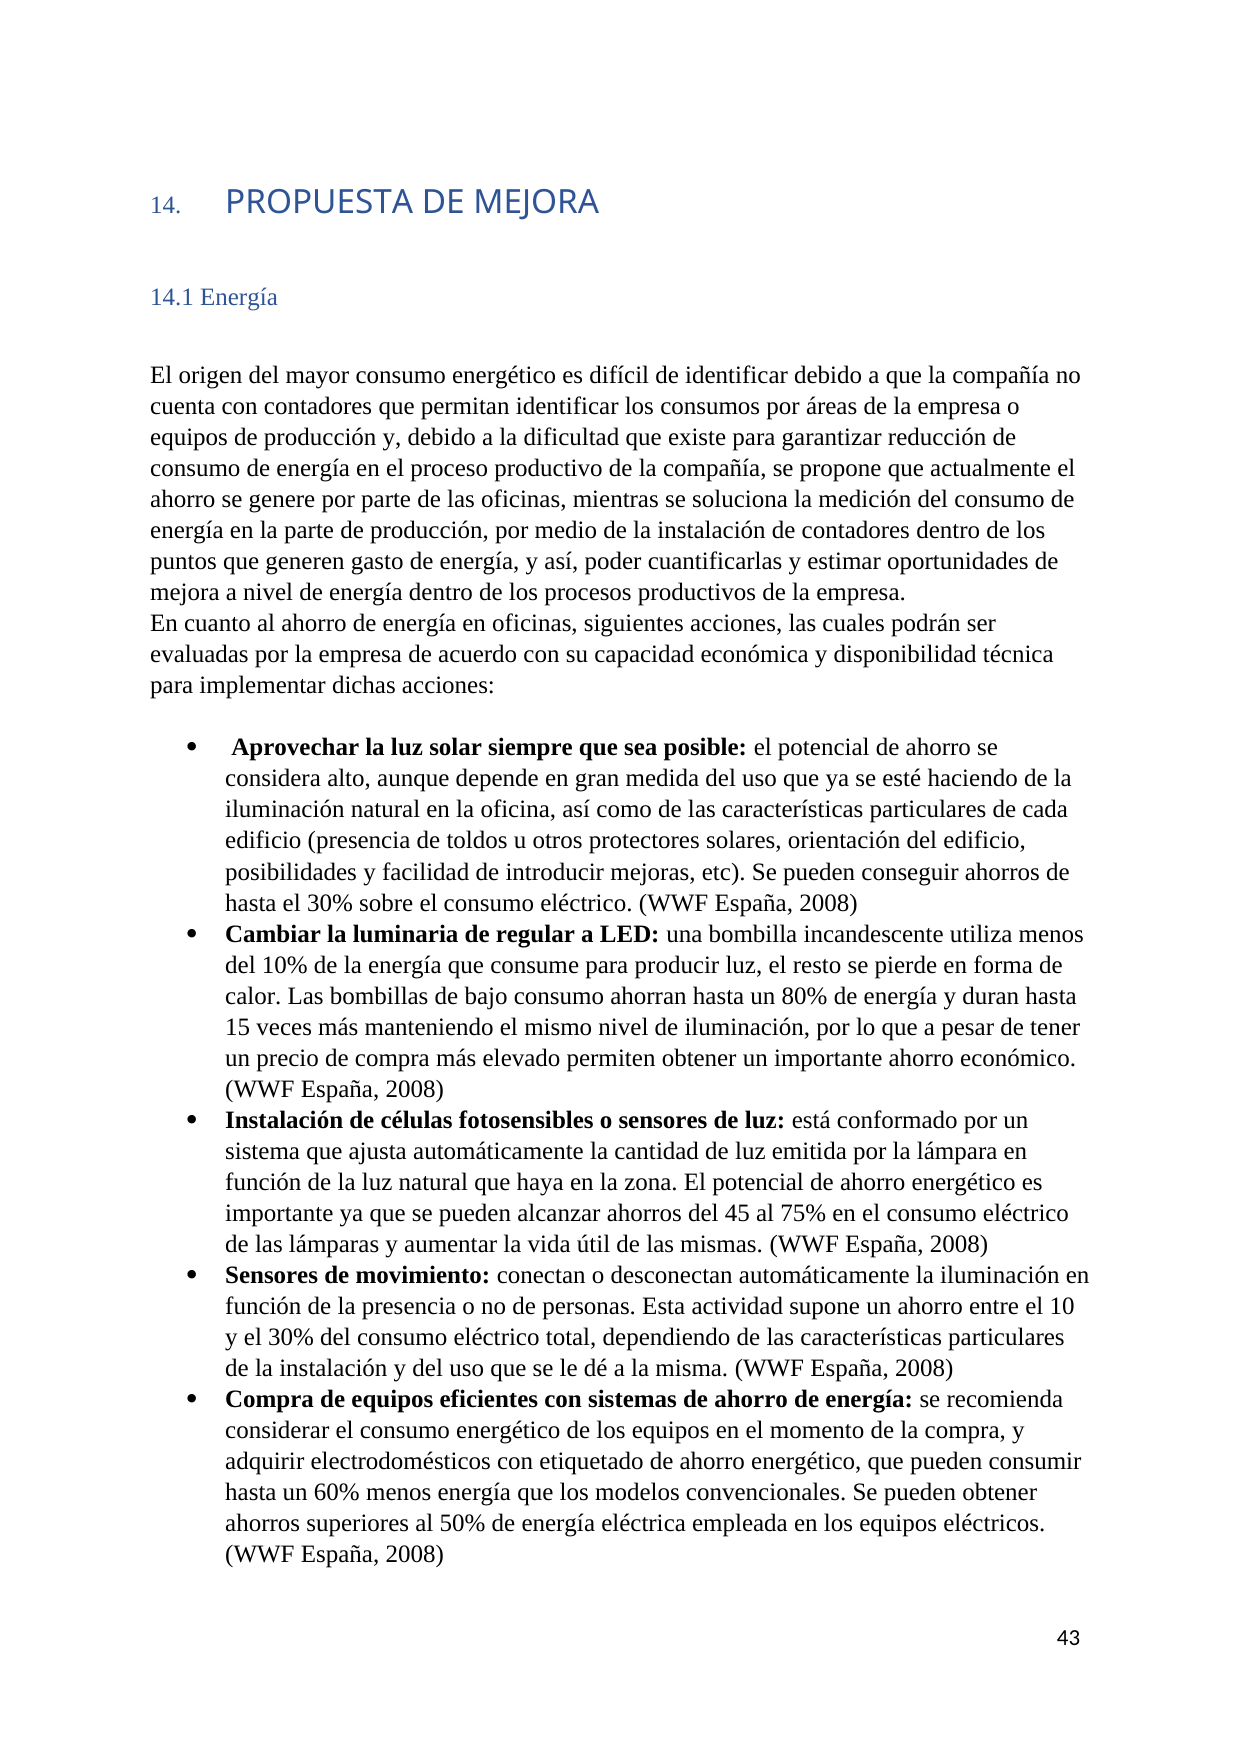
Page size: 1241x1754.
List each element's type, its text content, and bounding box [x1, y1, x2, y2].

list Sensores de movimiento: conectan o desconectan automáticamente la iluminación en función de la presencia o no de personas. Esta actividad supone un ahorro entre el 10 y el 30% del consumo eléctrico total, dependiendo de las características particulares de la instalación y del uso que se le dé a la misma. [187, 1260, 1090, 1382]
list Cambiar la luminaria de regular a LED: una bombilla incandescente utiliza menos del 10% de la energía que consume para producir luz, el resto se pierde en forma de calor. Las bombillas de bajo consumo ahorran hasta un 80% de energía y duran hasta 15 veces más manteniendo el mismo nivel de iluminación, por lo que a pesar de tener un precio de compra más elevado permiten obtener un importante ahorro económico. [187, 919, 1090, 1103]
subtitle PROPUESTA DE MEJORA [150, 178, 1090, 223]
list Compra de equipos eficientes con sistemas de ahorro de energía: se recomienda considerar el consumo energético de los equipos en el momento de la compra, y adquirir electrodomésticos con etiquetado de ahorro energético, que pueden consumir hasta un 60% menos energía que los modelos convencionales. Se pueden obtener ahorros superiores al 50% de energía eléctrica empleada en los equipos eléctricos. [187, 1384, 1090, 1568]
list El origen del mayor consumo energético es difícil de identificar debido a que la compañía no cuenta con contadores que permitan identificar los consumos por áreas de la empresa o equipos de producción y, debido a la dificultad que existe para garantizar reducción de consumo de energía en el proceso productivo de la compañía, se propone que actualmente el ahorro se genere por parte de las oficinas, mientras se soluciona la medición del consumo de energía en la parte de producción, por medio de la instalación de contadores dentro de los puntos que generen gasto de energía, y así, poder cuantificarlas y estimar oportunidades de mejora a nivel de energía dentro de los procesos productivos de la empresa. [150, 360, 1090, 606]
list Instalación de células fotosensibles o sensores de luz: está conformado por un sistema que ajusta automáticamente la cantidad de luz emitida por la lámpara en función de la luz natural que haya en la zona. El potencial de ahorro energético es importante ya que se pueden alcanzar ahorros del 45 al 75% en el consumo eléctrico de las lámparas y aumentar la vida útil de las mismas. [187, 1105, 1090, 1258]
subtitle 14.1 Energía [150, 282, 1090, 311]
list Aprovechar la luz solar siempre que sea posible: el potencial de ahorro se considera alto, aunque depende en gran medida del uso que ya se esté haciendo de la iluminación natural en la oficina, así como de las características particulares de cada edificio (presencia de toldos u otros protectores solares, orientación del edificio, posibilidades y facilidad de introducir mejoras, etc). Se pueden conseguir ahorros de hasta el 30% sobre el consumo eléctrico. [187, 732, 1090, 916]
list En cuanto al ahorro de energía en oficinas, siguientes acciones, las cuales podrán ser evaluadas por la empresa de acuerdo con su capacidad económica y disponibilidad técnica para implementar dichas acciones: [150, 608, 1090, 699]
